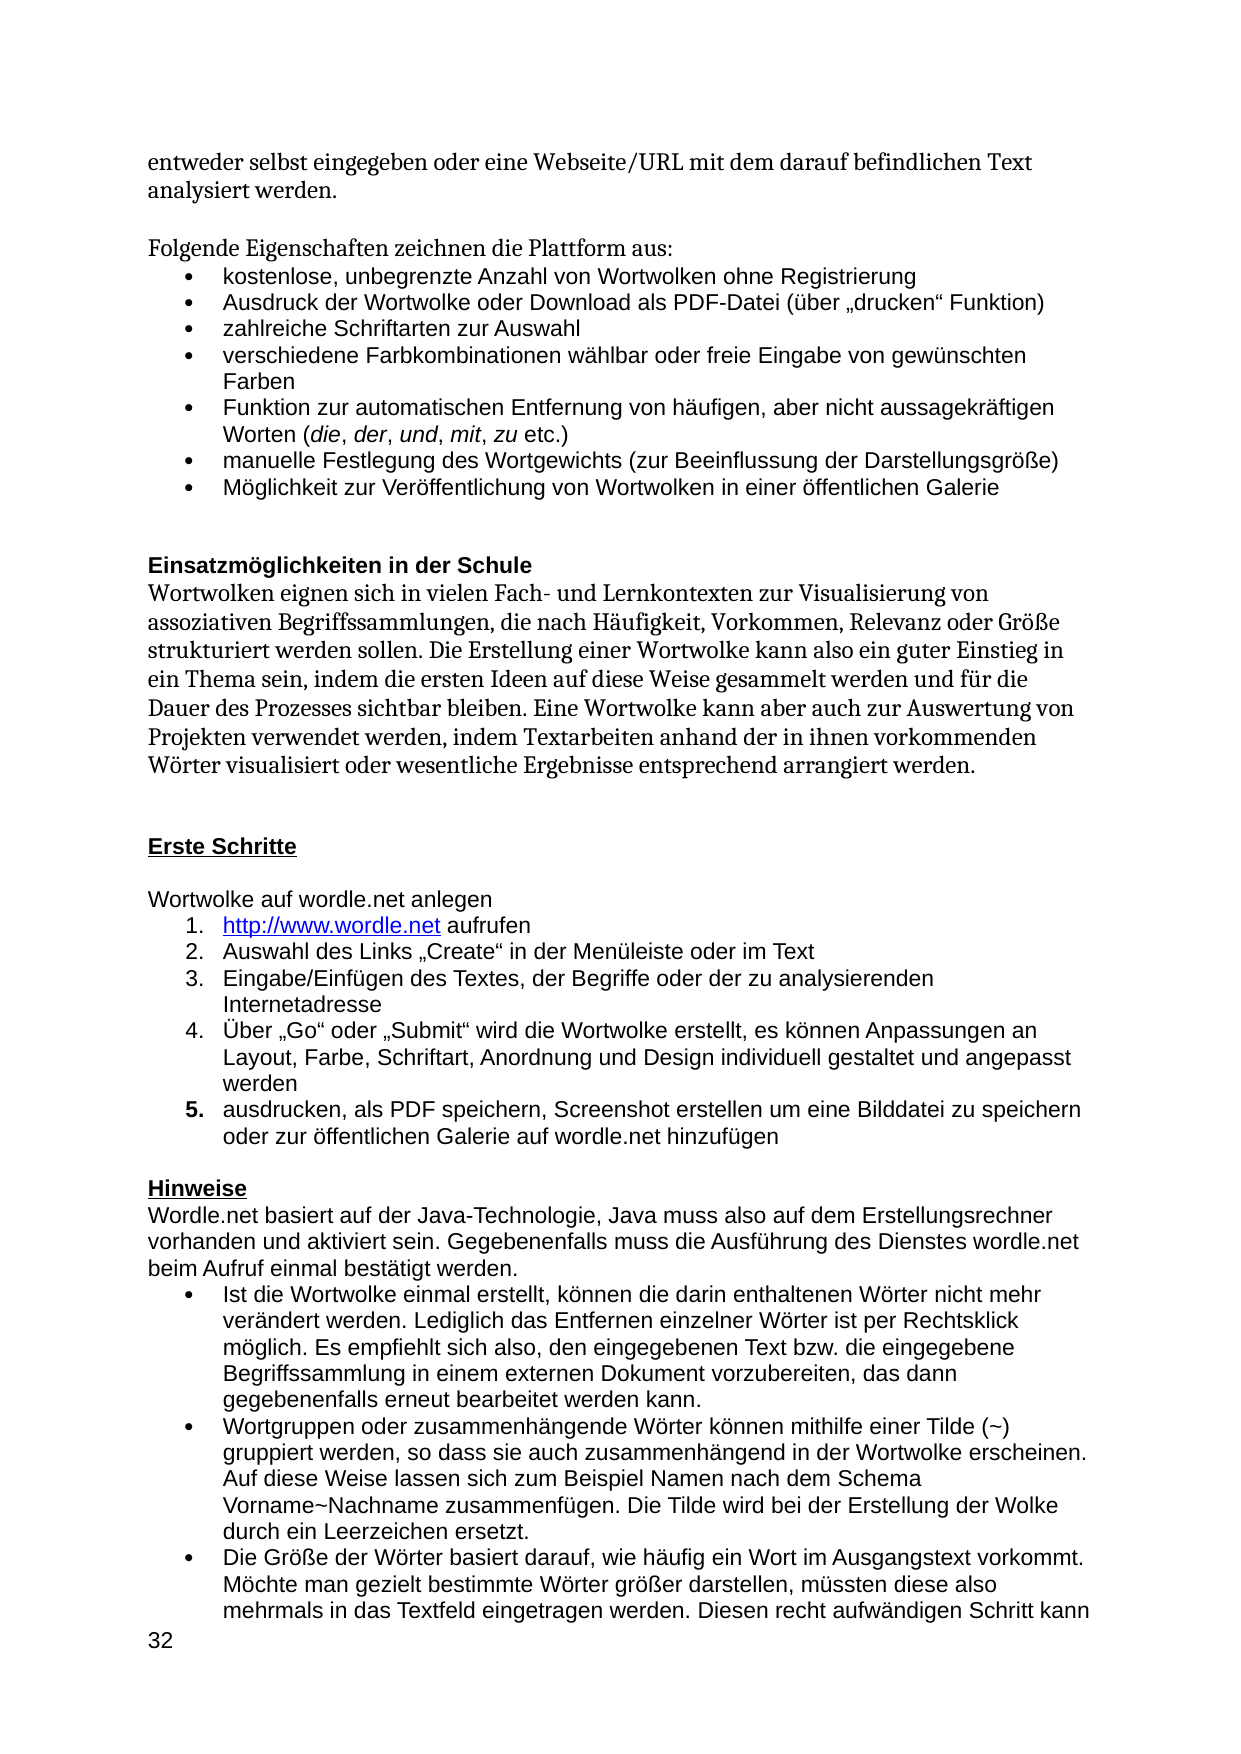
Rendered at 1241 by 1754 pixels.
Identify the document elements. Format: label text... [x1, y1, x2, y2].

subtitle Erste Schritte [148, 833, 1093, 859]
subtitle Wortwolke auf wordle.net anlegen [148, 886, 1093, 912]
text Folgende Eigenschaften zeichnen die Plattform aus: [148, 234, 1093, 263]
list Auswahl des Links „Create“ in der Menüleiste oder im Text [185, 938, 1093, 964]
text Wortwolken eignen sich in vielen Fach- und Lernkontexten zur Visualisierung von assoziativen Begriffssammlungen, die nach Häufigkeit, Vorkommen, Relevanz oder Größe strukturiert werden sollen. Die Erstellung einer Wortwolke kann also ein guter Einstieg in ein Thema sein, indem die ersten Ideen auf diese Weise gesammelt werden und für die Dauer des Prozesses sichtbar bleiben. Eine Wortwolke kann aber auch zur Auswertung von Projekten verwendet werden, indem Textarbeiten anhand der in ihnen vorkommenden Wörter visualisiert oder wesentliche Ergebnisse entsprechend arrangiert werden. [148, 579, 1093, 780]
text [185, 1544, 1093, 1623]
list Über „Go“ oder „Submit“ wird die Wortwolke erstellt, es können Anpassungen an Layout, Farbe, Schriftart, Anordnung und Design individuell gestaltet und angepasst werden [185, 1017, 1093, 1096]
text manuelle Festlegung des Wortgewichts (zur Beeinflussung der Darstellungsgröße) [185, 447, 1093, 473]
list ausdrucken, als PDF speichern, Screenshot erstellen um eine Bilddatei zu speichern oder zur öffentlichen Galerie auf wordle.net hinzufügen [185, 1096, 1093, 1149]
subtitle Hinweise [148, 1175, 1093, 1202]
text kostenlose, unbegrenzte Anzahl von Wortwolken ohne Registrierung [185, 263, 1093, 289]
text Ist die Wortwolke einmal erstellt, können die darin enthaltenen Wörter nicht mehr verändert werden. Lediglich das Entfernen einzelner Wörter ist per Rechtsklick möglich. Es empfiehlt sich also, den eingegebenen Text bzw. die eingegebene Begriffssammlung in einem externen Dokument vorzubereiten, das dann gegebenenfalls erneut bearbeitet werden kann. [185, 1281, 1093, 1413]
text Wortgruppen oder zusammenhängende Wörter können mithilfe einer Tilde (~) gruppiert werden, so dass sie auch zusammenhängend in der Wortwolke erscheinen. Auf diese Weise lassen sich zum Beispiel Namen nach dem Schema Vorname~Nachname zusammenfügen. Die Tilde wird bei der Erstellung der Wolke durch ein Leerzeichen ersetzt. [185, 1413, 1093, 1544]
list Eingabe/Einfügen des Textes, der Begriffe oder der zu analysierenden Internetadresse [185, 964, 1093, 1017]
text zahlreiche Schriftarten zur Auswahl [185, 315, 1093, 342]
subtitle Wordle.net basiert auf der Java-Technologie, Java muss also auf dem Erstellungsrechner vorhanden und aktiviert sein. Gegebenenfalls muss die Ausführung des Dienstes wordle.net beim Aufruf einmal bestätigt werden. [148, 1202, 1093, 1281]
text Ausdruck der Wortwolke oder Download als PDF-Datei (über „drucken“ Funktion) [185, 289, 1093, 315]
subtitle Einsatzmöglichkeiten in der Schule [148, 552, 1093, 579]
list http://www.wordle.net aufrufen [185, 912, 1093, 938]
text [148, 148, 1093, 205]
text verschiedene Farbkombinationen wählbar oder freie Eingabe von gewünschten Farben [185, 342, 1093, 394]
text Möglichkeit zur Veröffentlichung von Wortwolken in einer öffentlichen Galerie [185, 473, 1093, 500]
text Funktion zur automatischen Entfernung von häufigen, aber nicht aussagekräftigen Worten (die, der, und, mit, zu etc.) [185, 394, 1093, 447]
